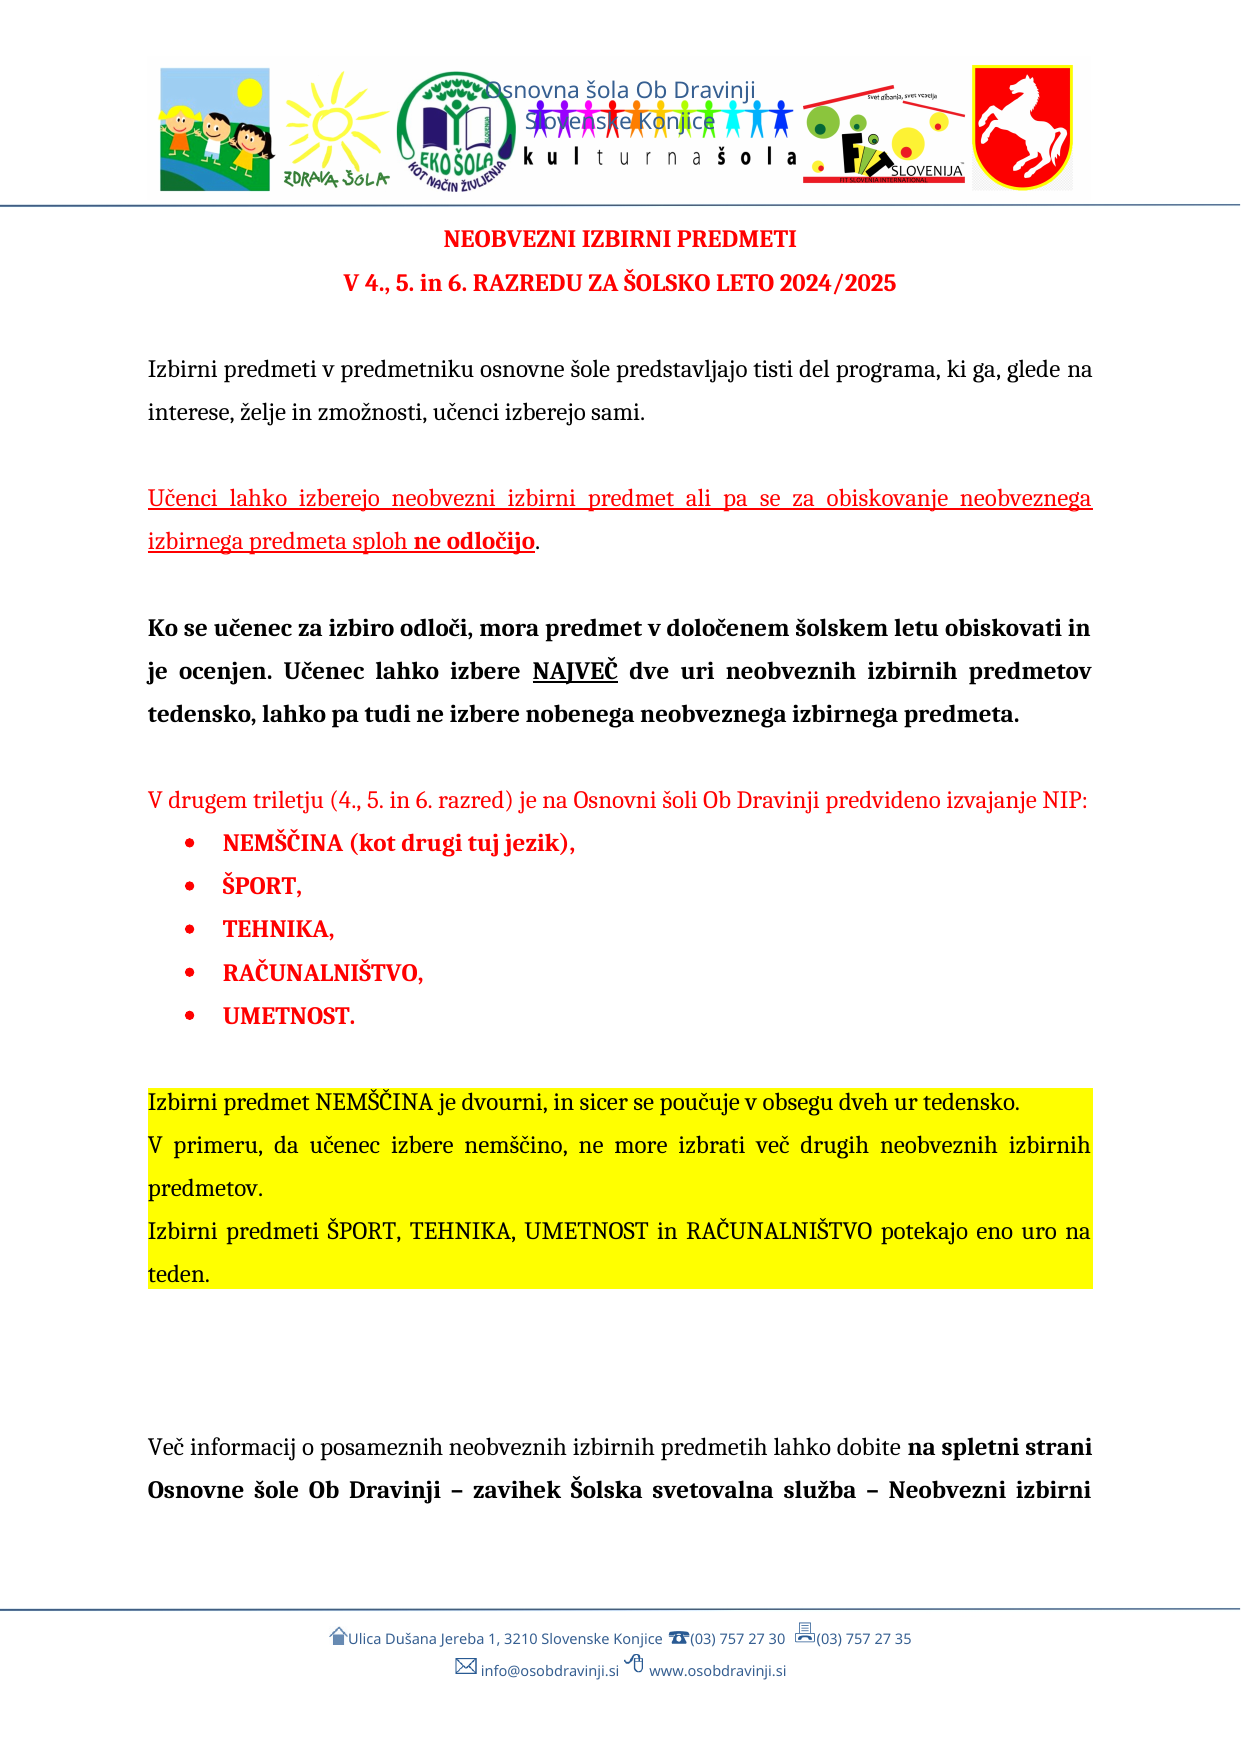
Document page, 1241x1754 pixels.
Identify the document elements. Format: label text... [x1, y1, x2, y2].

list UMETNOST. [185, 1002, 1093, 1030]
list ŠPORT, [185, 872, 1093, 901]
text V primeru, da učenec izbere nemščino, ne more izbrati več drugih neobveznih izbirnih predmetov. [148, 1131, 1093, 1203]
text Ko se učenec za izbiro odloči, mora predmet v določenem šolskem letu obiskovati in je ocenjen. Učenec lahko izbere NAJVEČ dve uri neobveznih izbirnih predmetov tedensko, lahko pa tudi ne izbere nobenega neobveznega izbirnega predmeta. [148, 613, 1093, 728]
text Učenci lahko izberejo neobvezni izbirni predmet ali pa se za obiskovanje neobveznega izbirnega predmeta sploh ne odločijo. [148, 484, 1093, 508]
list NEMŠČINA (kot drugi tuj jezik), [185, 829, 1093, 858]
text Učenci lahko izberejo neobvezni izbirni predmet ali pa se za obiskovanje neobveznega izbirnega predmeta sploh ne odločijo. [148, 510, 1093, 556]
picture [1093, 200, 1241, 213]
text Izbirni predmeti v predmetniku osnovne šole predstavljajo tisti del programa, ki ga, glede na interese, želje in zmožnosti, učenci izberejo sami. [148, 355, 1093, 427]
list RAČUNALNIŠTVO, [185, 958, 1093, 987]
text V drugem triletju (4., 5. in 6. razred) je na Osnovni šoli Ob Dravinji predvideno izvajanje NIP: [148, 786, 1093, 815]
text NEOBVEZNI IZBIRNI PREDMETI [148, 164, 1093, 254]
picture [0, 1604, 1241, 1617]
picture [0, 56, 1091, 213]
text Izbirni predmet NEMŠČINA je dvourni, in sicer se poučuje v obsegu dveh ur tedensko. [148, 1088, 1093, 1117]
list TEHNIKA, [185, 915, 1093, 944]
text Izbirni predmeti ŠPORT, TEHNIKA, UMETNOST in RAČUNALNIŠTVO potekajo eno uro na teden. [148, 1217, 1093, 1289]
text V 4., 5. in 6. RAZREDU ZA ŠOLSKO LETO 2024/2025 [148, 268, 1093, 297]
